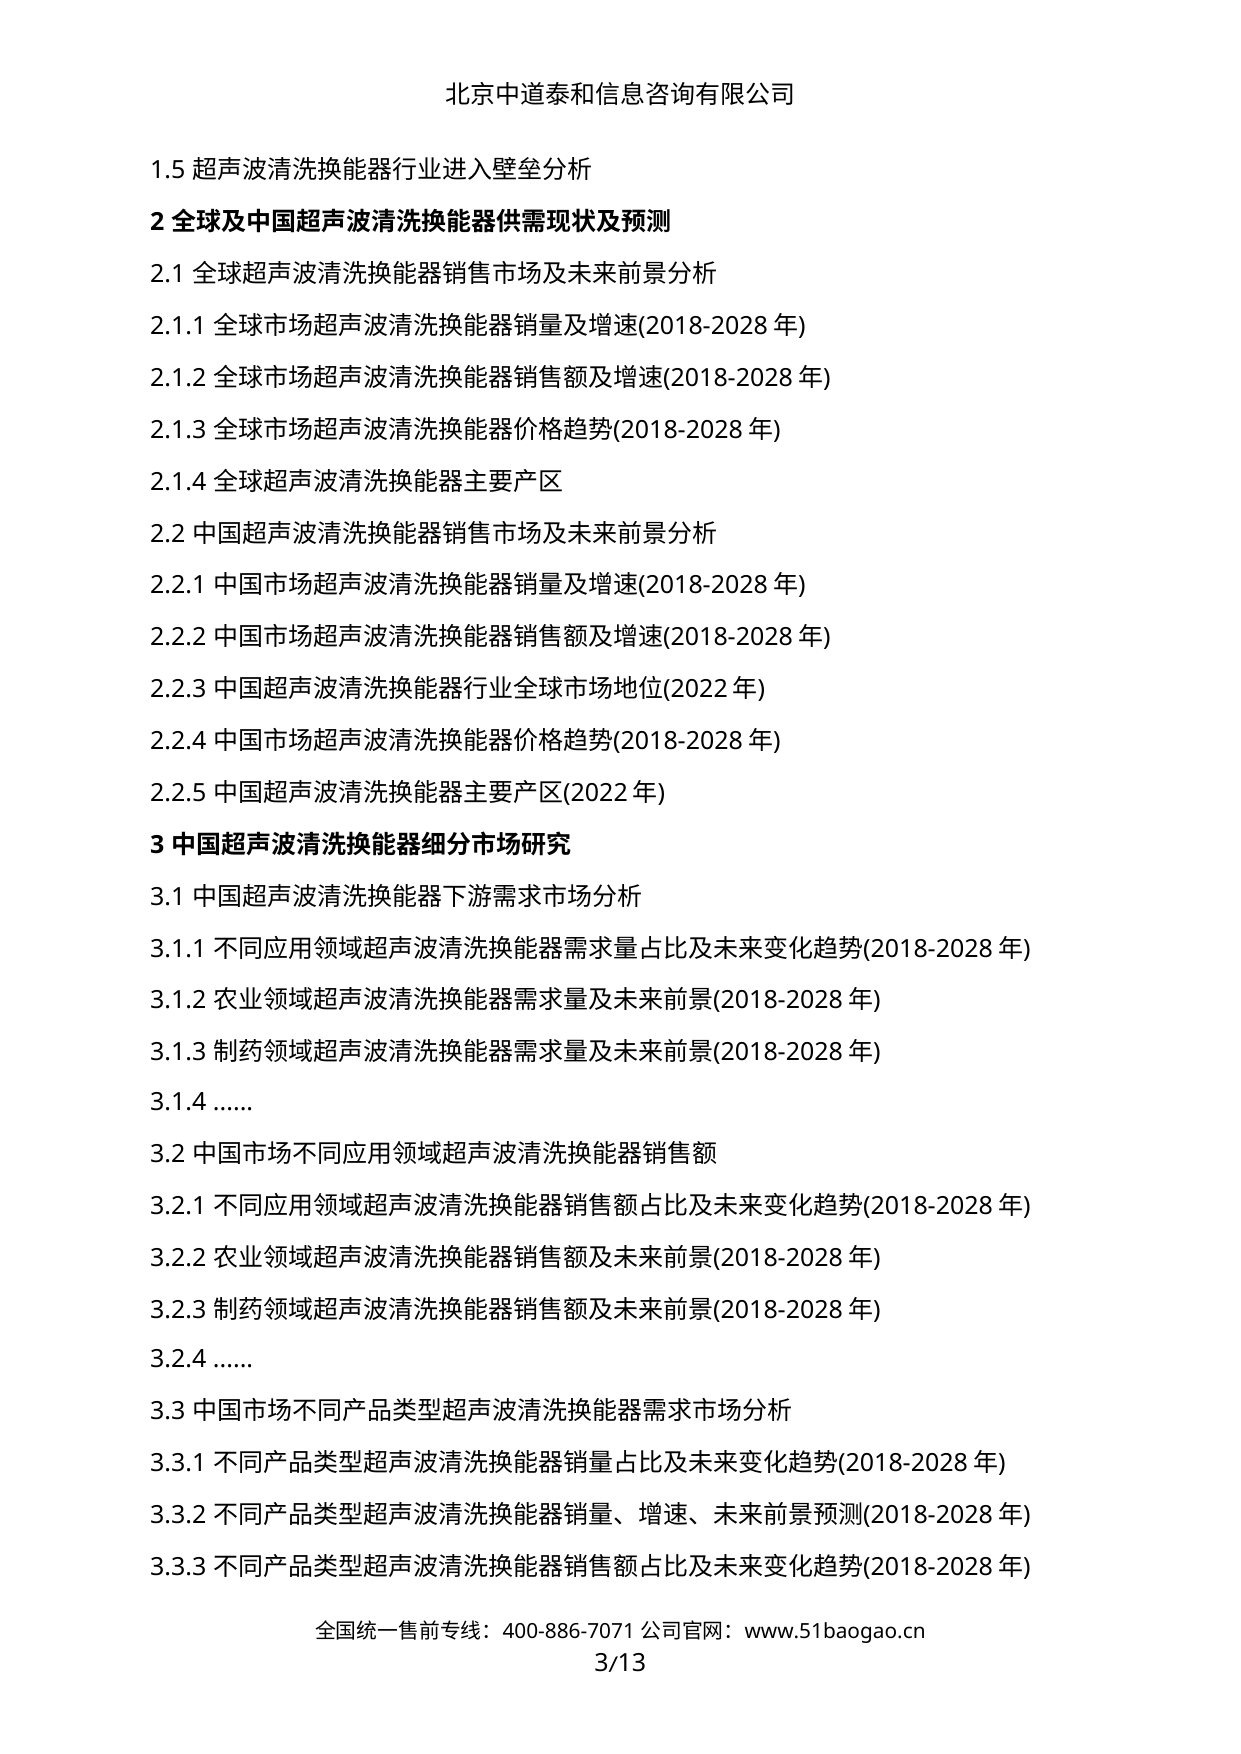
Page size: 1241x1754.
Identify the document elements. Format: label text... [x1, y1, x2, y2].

text 2.2.3 中国超声波清洗换能器行业全球市场地位(2022年) [150, 669, 1090, 705]
text 3.1.2 农业领域超声波清洗换能器需求量及未来前景(2018-2028年) [150, 980, 1090, 1016]
text 2.1.1 全球市场超声波清洗换能器销量及增速(2018-2028年) [150, 306, 1090, 342]
text 3.1 中国超声波清洗换能器下游需求市场分析 [150, 876, 1090, 912]
text 1.5 超声波清洗换能器行业进入壁垒分析 [150, 150, 1090, 186]
text 2.2.1 中国市场超声波清洗换能器销量及增速(2018-2028年) [150, 565, 1090, 601]
text 3.3.1 不同产品类型超声波清洗换能器销量占比及未来变化趋势(2018-2028年) [150, 1442, 1090, 1479]
text 2.2.4 中国市场超声波清洗换能器价格趋势(2018-2028年) [150, 721, 1090, 757]
text 2 全球及中国超声波清洗换能器供需现状及预测 [150, 202, 1090, 238]
text 2.1.3 全球市场超声波清洗换能器价格趋势(2018-2028年) [150, 409, 1090, 446]
text 3.2.3 制药领域超声波清洗换能器销售额及未来前景(2018-2028年) [150, 1289, 1090, 1325]
text 2.1.2 全球市场超声波清洗换能器销售额及增速(2018-2028年) [150, 357, 1090, 394]
text 3.2 中国市场不同应用领域超声波清洗换能器销售额 [150, 1133, 1090, 1170]
text 2.1.4 全球超声波清洗换能器主要产区 [150, 461, 1090, 497]
text 3.3.2 不同产品类型超声波清洗换能器销量、增速、未来前景预测(2018-2028年) [150, 1494, 1090, 1531]
text 3.2.2 农业领域超声波清洗换能器销售额及未来前景(2018-2028年) [150, 1237, 1090, 1273]
text 2.2.5 中国超声波清洗换能器主要产区(2022年) [150, 772, 1090, 809]
text 2.2.2 中国市场超声波清洗换能器销售额及增速(2018-2028年) [150, 617, 1090, 653]
text 2.1 全球超声波清洗换能器销售市场及未来前景分析 [150, 254, 1090, 290]
text 3.3 中国市场不同产品类型超声波清洗换能器需求市场分析 [150, 1391, 1090, 1427]
text 3.3.3 不同产品类型超声波清洗换能器销售额占比及未来变化趋势(2018-2028年) [150, 1546, 1090, 1582]
text 3.1.3 制药领域超声波清洗换能器需求量及未来前景(2018-2028年) [150, 1032, 1090, 1068]
text 2.2 中国超声波清洗换能器销售市场及未来前景分析 [150, 513, 1090, 549]
text 3.2.4 ...... [150, 1341, 1090, 1375]
text 3.1.1 不同应用领域超声波清洗换能器需求量占比及未来变化趋势(2018-2028年) [150, 928, 1090, 964]
text 3 中国超声波清洗换能器细分市场研究 [150, 824, 1090, 861]
text 3.1.4 ...... [150, 1084, 1090, 1118]
text 3.2.1 不同应用领域超声波清洗换能器销售额占比及未来变化趋势(2018-2028年) [150, 1185, 1090, 1222]
